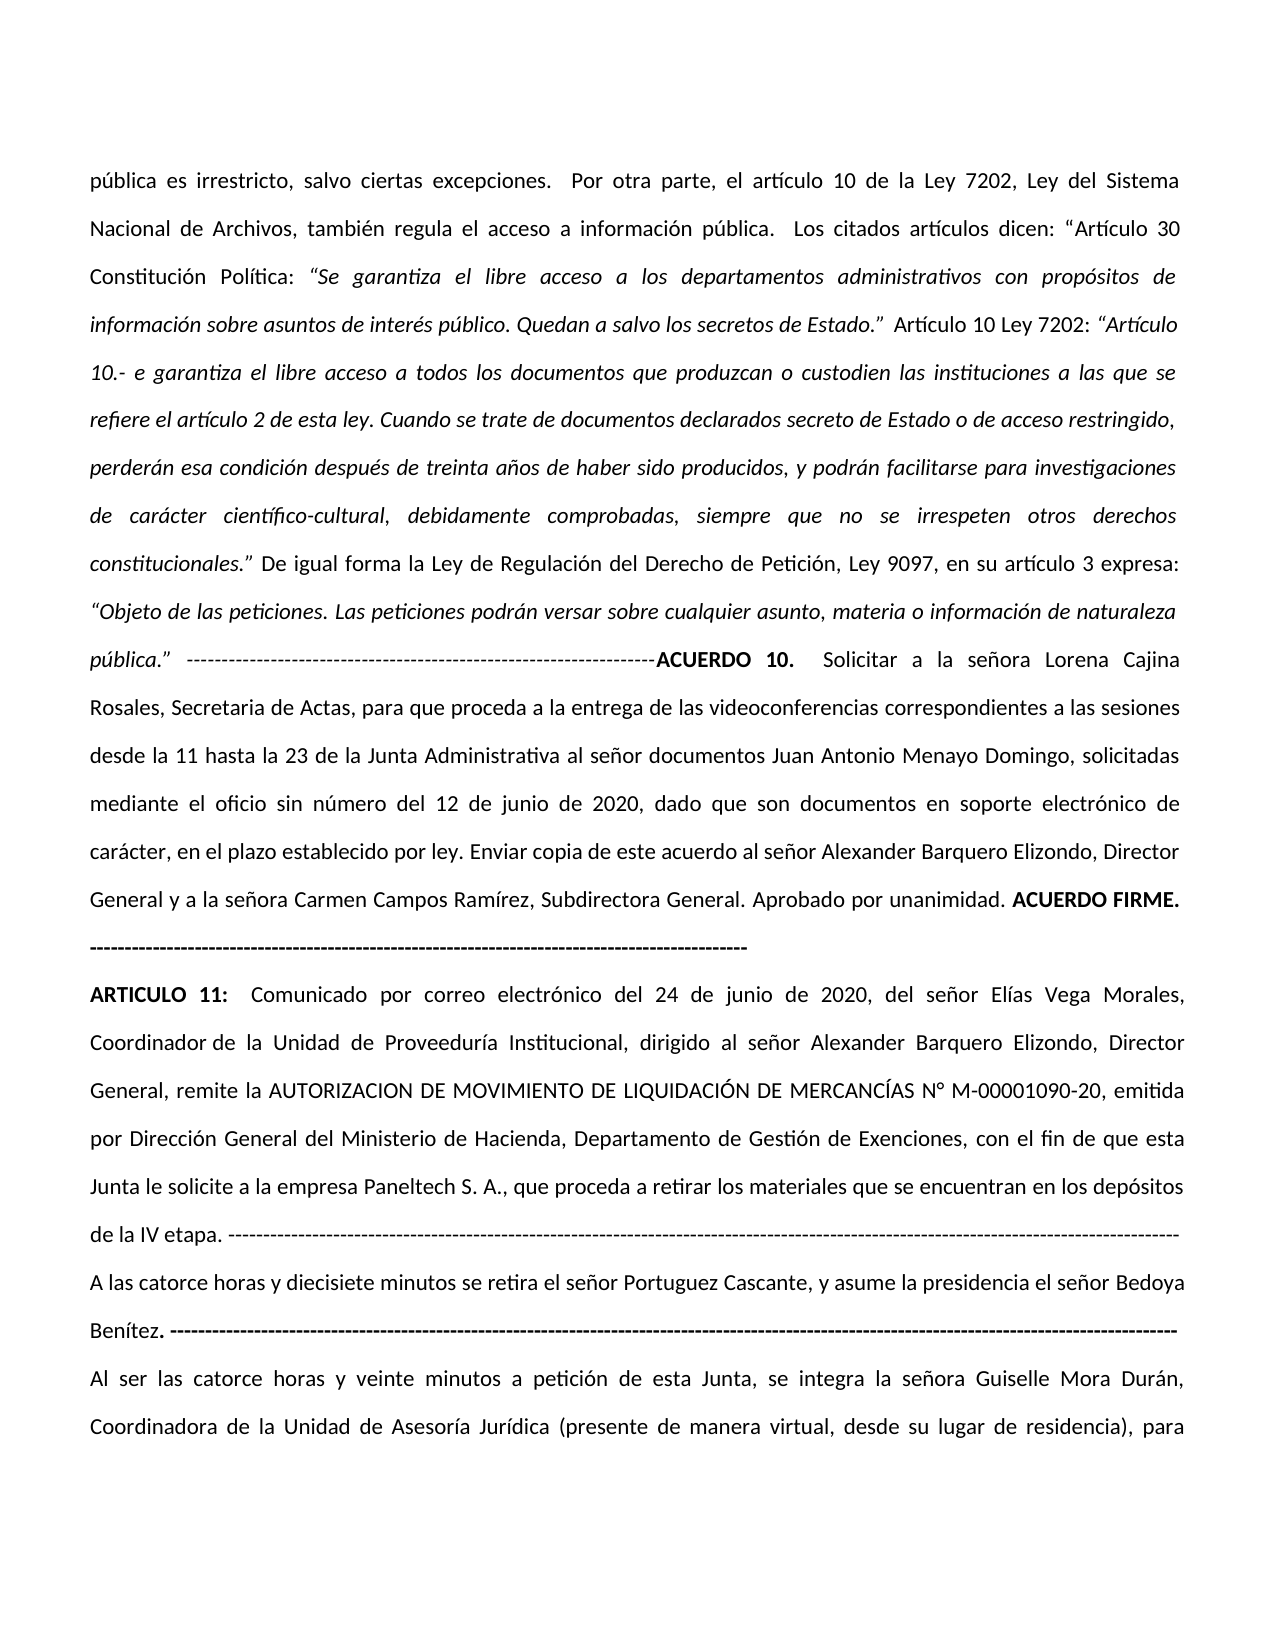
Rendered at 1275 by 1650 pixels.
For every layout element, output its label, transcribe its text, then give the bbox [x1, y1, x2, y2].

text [90, 1348, 1185, 1444]
text A las catorce horas y diecisiete minutos se retira el señor Portuguez Cascante, y asume la presidencia el señor Bedoya Benítez. ------------------------------------------------------------------------------------------------------------------------------------------------ [89, 1252, 1185, 1348]
text ARTICULO 11: Comunicado por correo electrónico del 24 de junio de 2020, del señor Elías Vega Morales, Coordinador de la Unidad de Proveeduría Institucional, dirigido al señor Alexander Barquero Elizondo, Director General, remite la AUTORIZACION DE MOVIMIENTO DE LIQUIDACIÓN DE MERCANCÍAS N° M-00001090-20, emitida por Dirección General del Ministerio de Hacienda, Departamento de Gestión de Exenciones, con el fin de que esta Junta le solicite a la empresa Paneltech S. A., que proceda a retirar los materiales que se encuentran en los depósitos de la IV etapa. ---------------------------------------------------------------------------------------------------------------------------------------- [90, 964, 1185, 1252]
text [89, 150, 1180, 964]
